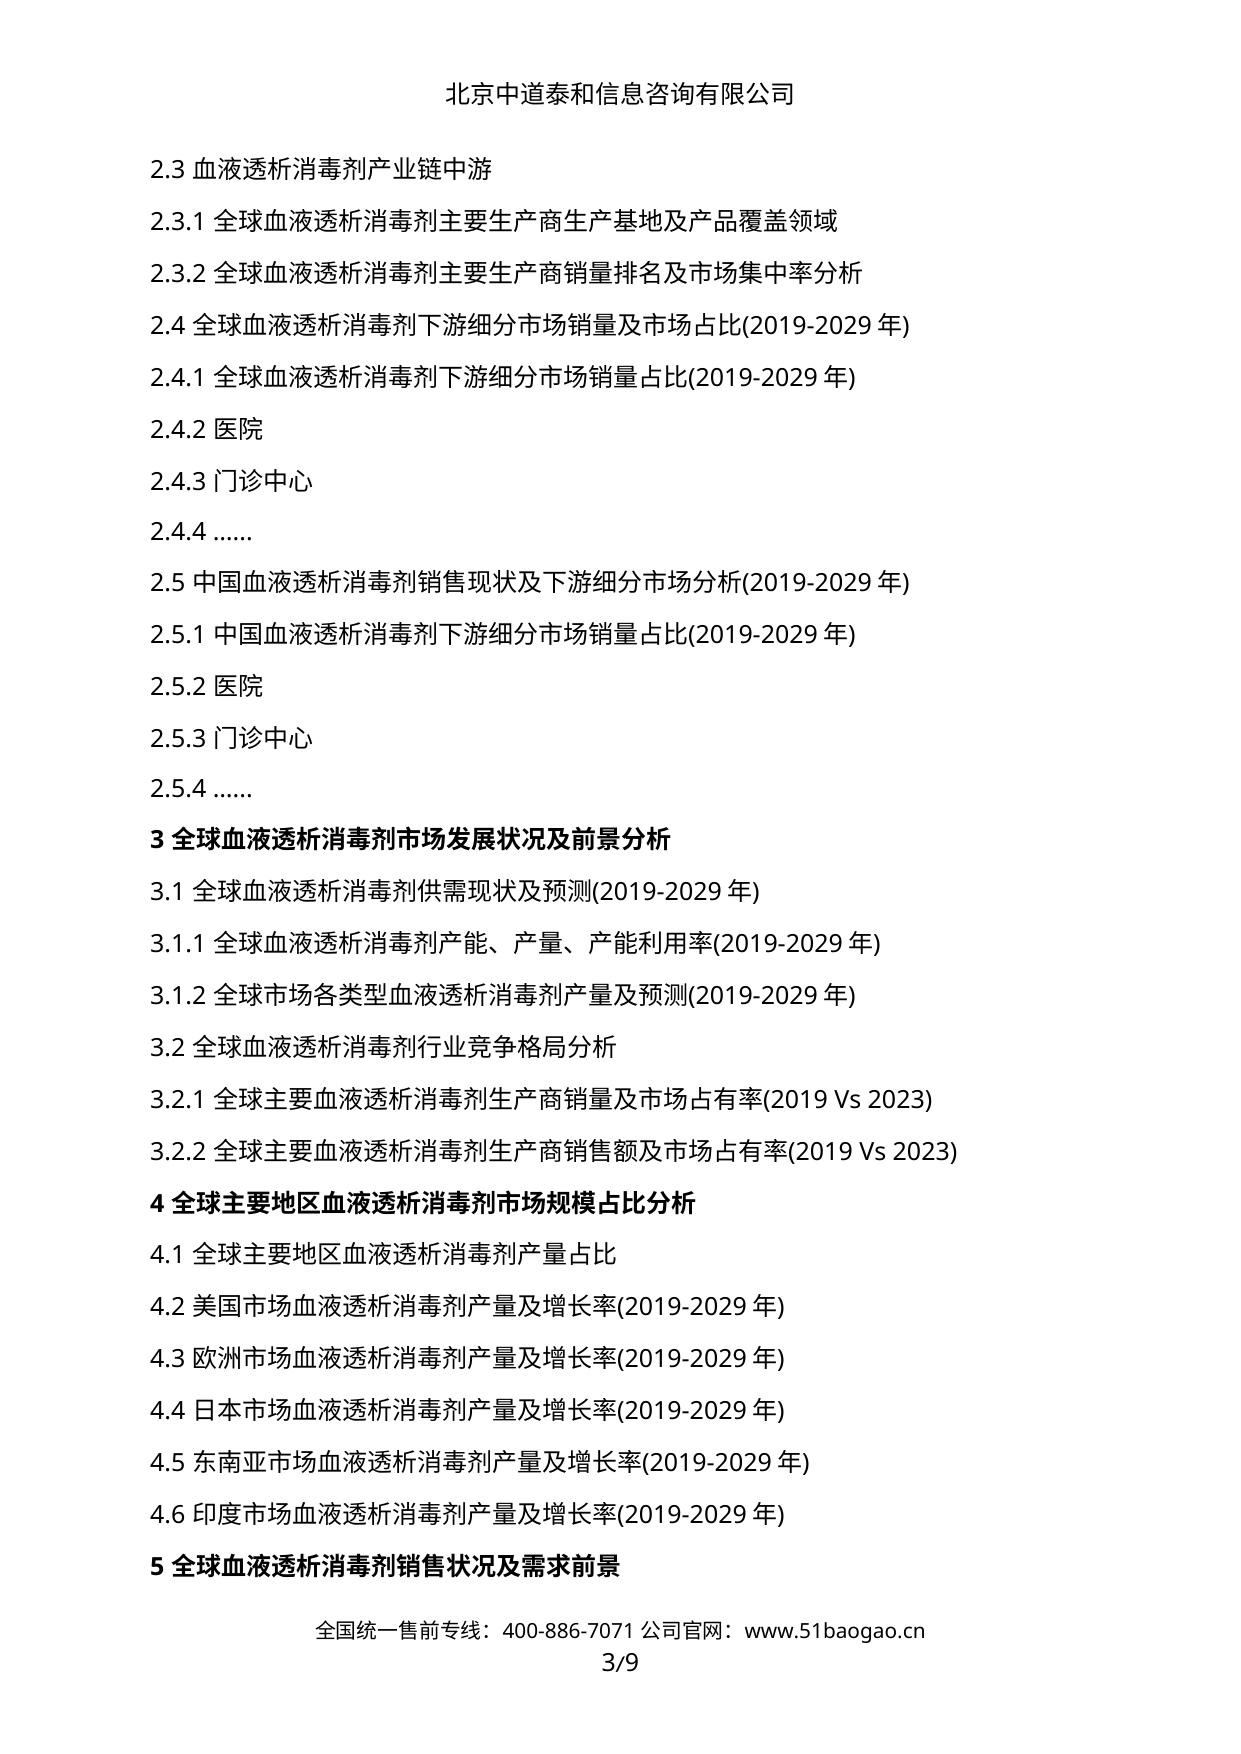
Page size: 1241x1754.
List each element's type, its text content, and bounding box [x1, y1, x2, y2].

text 4.3 欧洲市场血液透析消毒剂产量及增长率(2019-2029年) [150, 1339, 1090, 1375]
text 3.2 全球血液透析消毒剂行业竞争格局分析 [150, 1027, 1090, 1064]
text 4 全球主要地区血液透析消毒剂市场规模占比分析 [150, 1183, 1090, 1219]
text 2.3.1 全球血液透析消毒剂主要生产商生产基地及产品覆盖领域 [150, 202, 1090, 238]
text 4.6 印度市场血液透析消毒剂产量及增长率(2019-2029年) [150, 1494, 1090, 1531]
text 3 全球血液透析消毒剂市场发展状况及前景分析 [150, 820, 1090, 856]
text 3.1.2 全球市场各类型血液透析消毒剂产量及预测(2019-2029年) [150, 976, 1090, 1012]
text 2.4.4 …... [150, 513, 1090, 547]
text 5 全球血液透析消毒剂销售状况及需求前景 [150, 1546, 1090, 1582]
text 3.1.1 全球血液透析消毒剂产能、产量、产能利用率(2019-2029年) [150, 924, 1090, 960]
text 2.5.4 …... [150, 770, 1090, 804]
text 2.5.2 医院 [150, 667, 1090, 703]
text 4.2 美国市场血液透析消毒剂产量及增长率(2019-2029年) [150, 1287, 1090, 1323]
text 2.4.1 全球血液透析消毒剂下游细分市场销量占比(2019-2029年) [150, 357, 1090, 394]
text 4.4 日本市场血液透析消毒剂产量及增长率(2019-2029年) [150, 1391, 1090, 1427]
text 3.1 全球血液透析消毒剂供需现状及预测(2019-2029年) [150, 872, 1090, 908]
text 2.5 中国血液透析消毒剂销售现状及下游细分市场分析(2019-2029年) [150, 563, 1090, 599]
text 4.1 全球主要地区血液透析消毒剂产量占比 [150, 1235, 1090, 1271]
text 2.4 全球血液透析消毒剂下游细分市场销量及市场占比(2019-2029年) [150, 306, 1090, 342]
text 2.5.1 中国血液透析消毒剂下游细分市场销量占比(2019-2029年) [150, 615, 1090, 651]
text 3.2.1 全球主要血液透析消毒剂生产商销量及市场占有率(2019 Vs 2023) [150, 1079, 1090, 1116]
text 2.5.3 门诊中心 [150, 718, 1090, 755]
text 2.4.3 门诊中心 [150, 461, 1090, 497]
text 4.5 东南亚市场血液透析消毒剂产量及增长率(2019-2029年) [150, 1442, 1090, 1479]
text 3.2.2 全球主要血液透析消毒剂生产商销售额及市场占有率(2019 Vs 2023) [150, 1131, 1090, 1167]
text 2.3 血液透析消毒剂产业链中游 [150, 150, 1090, 186]
text 2.3.2 全球血液透析消毒剂主要生产商销量排名及市场集中率分析 [150, 254, 1090, 290]
text 2.4.2 医院 [150, 409, 1090, 446]
